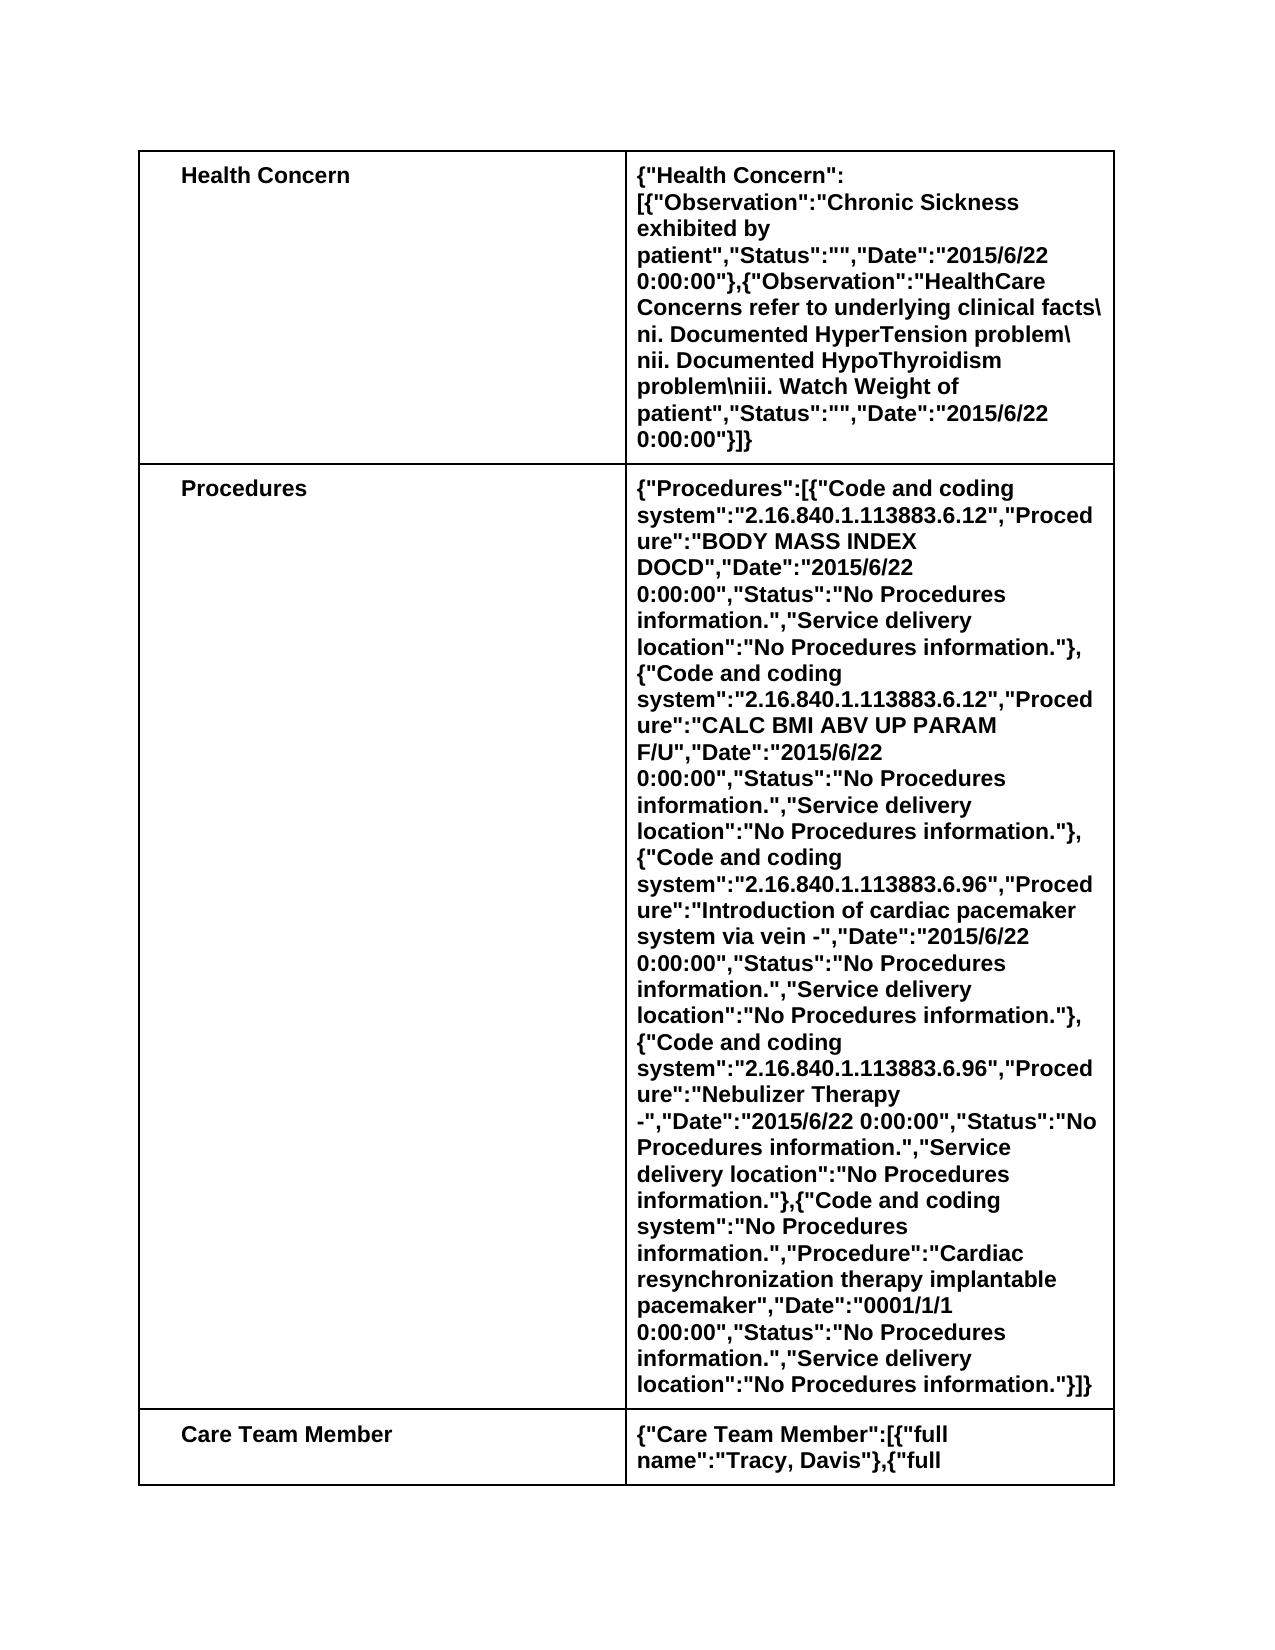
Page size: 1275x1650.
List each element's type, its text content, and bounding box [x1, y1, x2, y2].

table_cell Health Concern [140, 152, 625, 463]
table_cell {"Health Concern":[{"Observation":"Chronic Sickness exhibited by patient","Status":"","Date":"2015/6/22 0:00:00"},{"Observation":"HealthCare Concerns refer to underlying clinical facts\ni. Documented HyperTension problem\nii. Documented HypoThyroidism problem\niii. Watch Weight of patient","Status":"","Date":"2015/6/22 0:00:00"}]} [627, 152, 1113, 463]
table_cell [627, 1410, 1113, 1484]
table_cell Care Team Member [140, 1410, 625, 1484]
table_cell Procedures [140, 465, 625, 1408]
table_cell {"Procedures":[{"Code and coding system":"2.16.840.1.113883.6.12","Procedure":"BODY MASS INDEX DOCD","Date":"2015/6/22 0:00:00","Status":"No Procedures information.","Service delivery location":"No Procedures information."},{"Code and coding system":"2.16.840.1.113883.6.12","Procedure":"CALC BMI ABV UP PARAM F/U","Date":"2015/6/22 0:00:00","Status":"No Procedures information.","Service delivery location":"No Procedures information."},{"Code and coding system":"2.16.840.1.113883.6.96","Procedure":"Introduction of cardiac pacemaker system via vein -","Date":"2015/6/22 0:00:00","Status":"No Procedures information.","Service delivery location":"No Procedures information."},{"Code and coding system":"2.16.840.1.113883.6.96","Procedure":"Nebulizer Therapy -","Date":"2015/6/22 0:00:00","Status":"No Procedures information.","Service delivery location":"No Procedures information."},{"Code and coding system":"No Procedures information.","Procedure":"Cardiac resynchronization therapy implantable pacemaker","Date":"0001/1/1 0:00:00","Status":"No Procedures information.","Service delivery location":"No Procedures information."}]} [627, 465, 1113, 1408]
